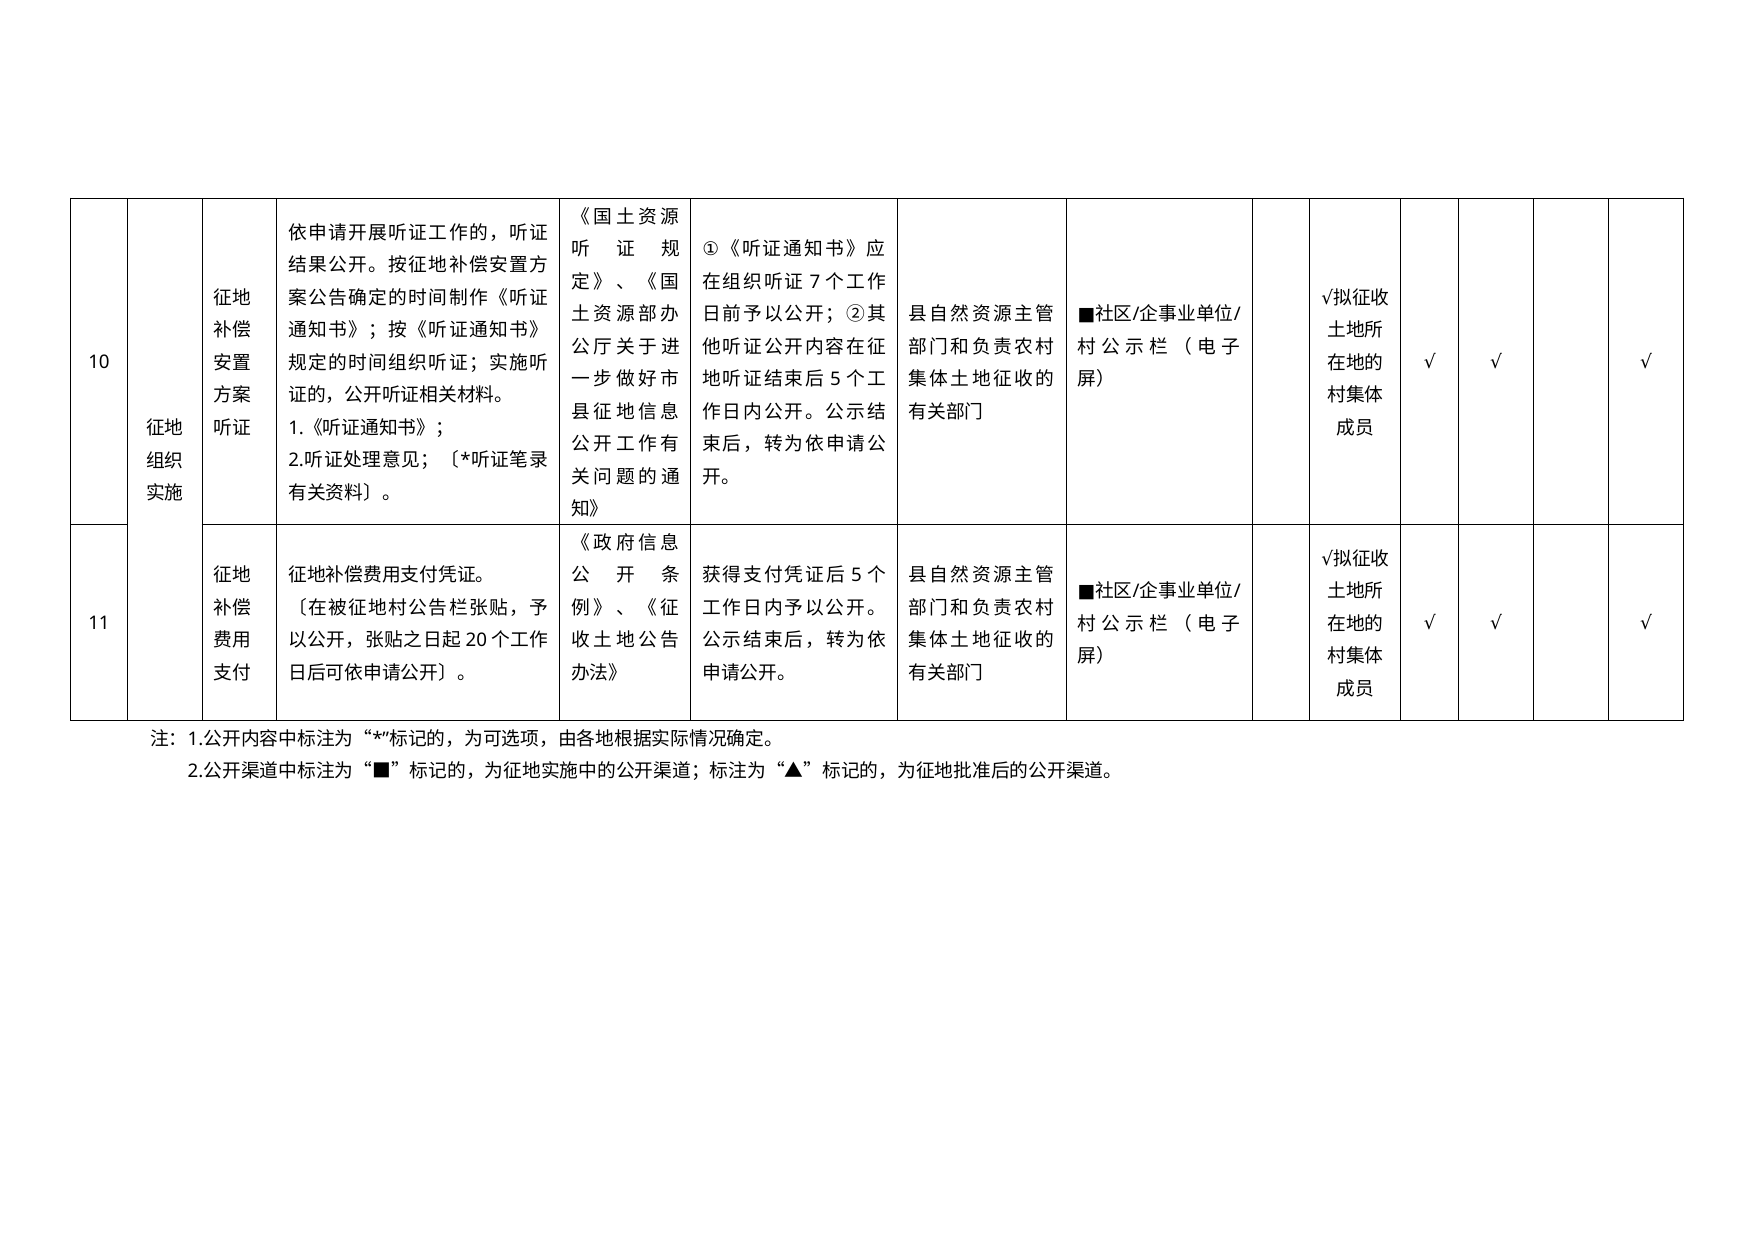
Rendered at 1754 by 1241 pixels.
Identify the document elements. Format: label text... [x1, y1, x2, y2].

table_cell 获得支付凭证后5个工作日内予以公开。公示结束后，转为依申请公开。 [691, 525, 897, 720]
table_cell 征地补偿安置方案听证 [203, 199, 276, 524]
text 注：1.公开内容中标注为“*”标记的，为可选项，由各地根据实际情况确定。 [150, 721, 1604, 753]
table_cell ■社区/企事业单位/村公示栏（电子屏） [1067, 199, 1252, 524]
table_cell √拟征收土地所在地的村集体成员 [1310, 199, 1400, 524]
table_cell 《政府信息公开条例》、《征收土地公告办法》 [560, 525, 690, 720]
table_cell 征地组织实施 [128, 199, 202, 720]
table_cell [1253, 199, 1309, 524]
table_cell √ [1609, 525, 1683, 720]
table_cell √ [1459, 525, 1533, 720]
table_cell 10 [71, 199, 127, 524]
table_cell 11 [71, 525, 127, 720]
text 2.公开渠道中标注为“■”标记的，为征地实施中的公开渠道；标注为“▲”标记的，为征地批准后的公开渠道。 [150, 753, 1604, 786]
table_cell 征地补偿费用支付 [203, 525, 276, 720]
table_cell 《国土资源听证规定》、《国土资源部办公厅关于进一步做好市县征地信息公开工作有关问题的通知》 [560, 199, 690, 524]
table_cell [1534, 199, 1608, 524]
table_cell [1534, 525, 1608, 720]
table_cell √拟征收土地所在地的村集体成员 [1310, 525, 1400, 720]
table_cell 县自然资源主管部门和负责农村集体土地征收的有关部门 [898, 525, 1066, 720]
table_cell ■社区/企事业单位/村公示栏（电子屏） [1067, 525, 1252, 720]
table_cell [898, 199, 1066, 524]
table_cell [1253, 525, 1309, 720]
table_cell 征地补偿费用支付凭证。 〔在被征地村公告栏张贴，予以公开，张贴之日起20个工作日后可依申请公开〕。 [277, 525, 559, 720]
table_cell √ [1401, 199, 1458, 524]
table_cell √ [1459, 199, 1533, 524]
table_cell 依申请开展听证工作的，听证结果公开。按征地补偿安置方案公告确定的时间制作《听证通知书》；按《听证通知书》规定的时间组织听证；实施听证的，公开听证相关材料。 1.《听证通知书》； 2.听证处理意见；〔*听证笔录有关资料〕。 [277, 199, 559, 524]
table_cell √ [1609, 199, 1683, 524]
table_cell ①《听证通知书》应在组织听证7个工作日前予以公开；②其他听证公开内容在征地听证结束后5个工作日内公开。公示结束后，转为依申请公开。 [691, 199, 897, 524]
table_cell √ [1401, 525, 1458, 720]
